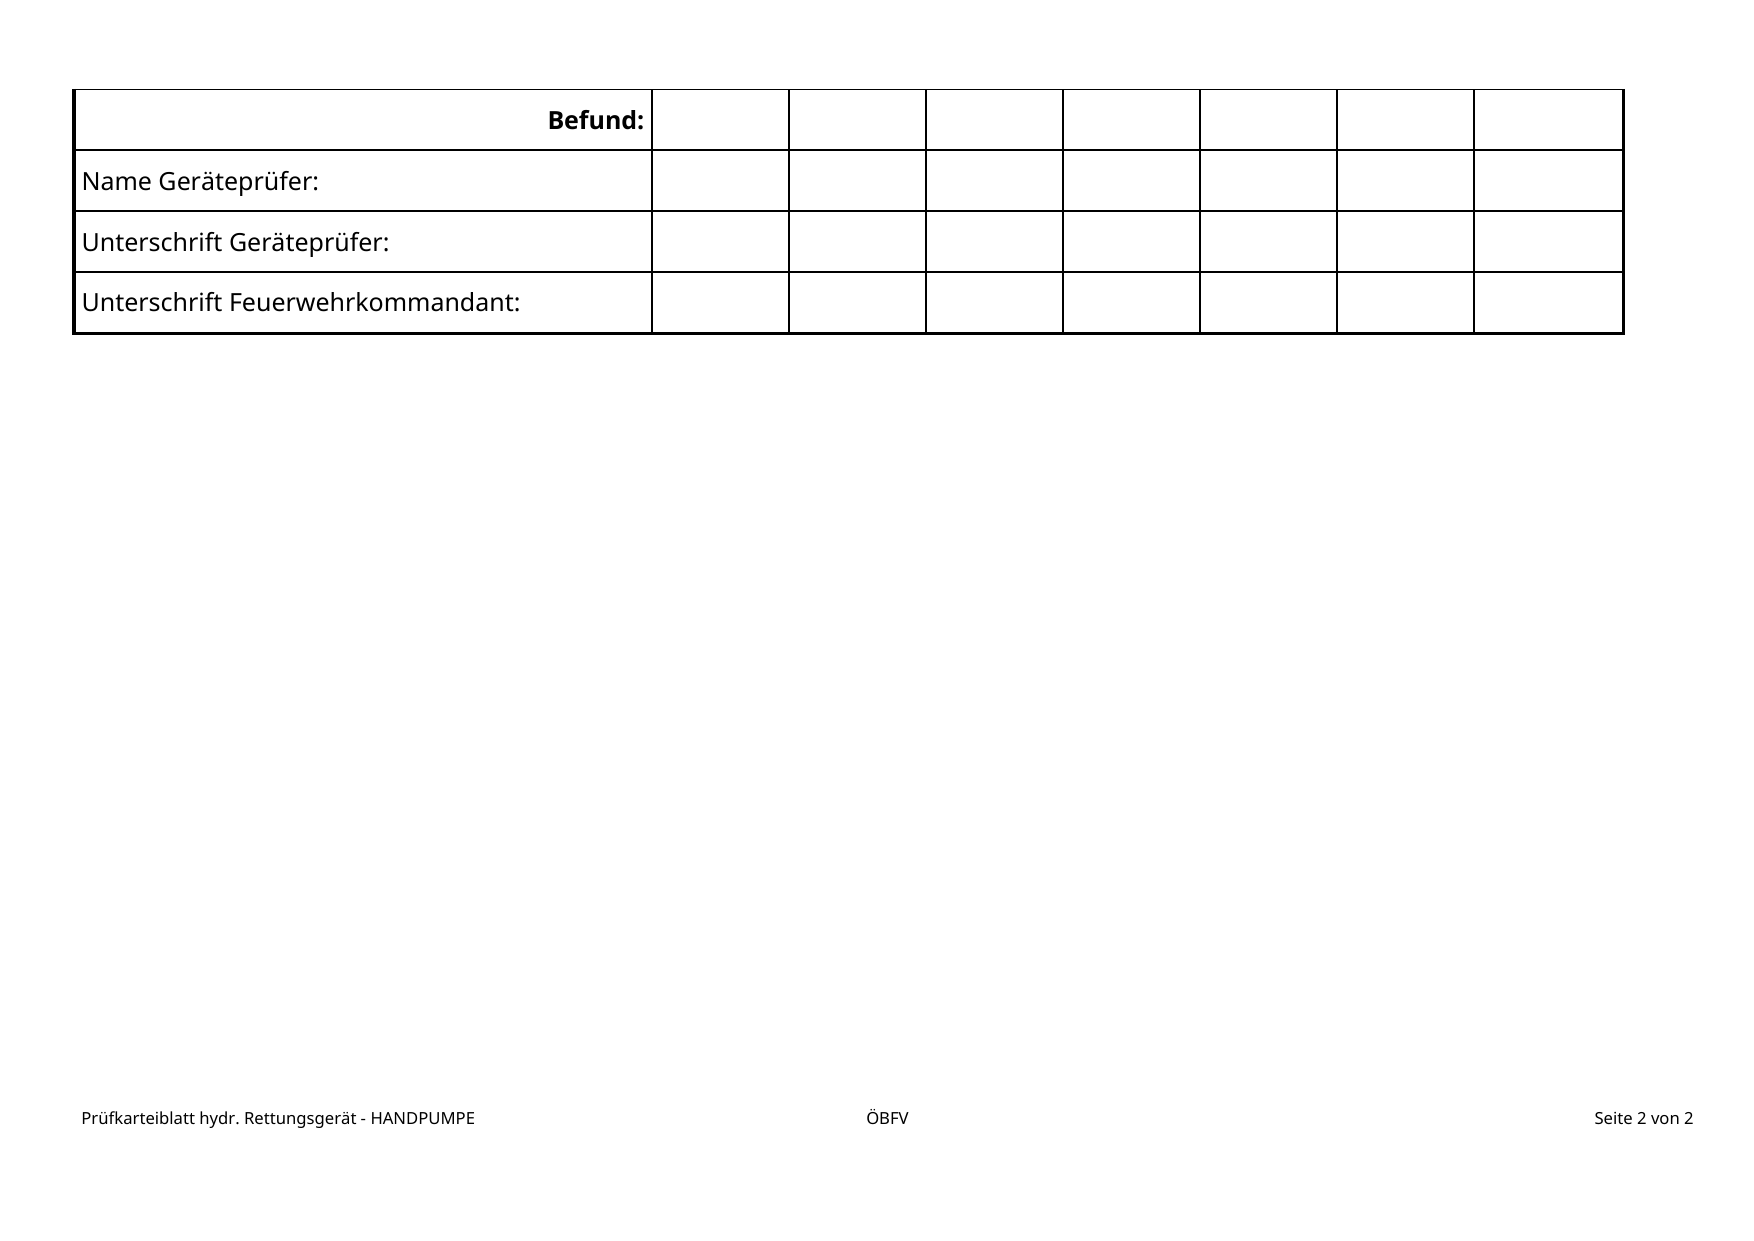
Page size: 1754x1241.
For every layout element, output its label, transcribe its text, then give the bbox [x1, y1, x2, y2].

table_cell [1475, 90, 1622, 149]
table_cell [653, 273, 788, 332]
table_cell [1338, 273, 1473, 332]
table_cell [1201, 273, 1336, 332]
table_cell [1338, 151, 1473, 210]
table_cell [790, 151, 925, 210]
table_cell [790, 90, 925, 149]
table_cell [790, 273, 925, 332]
table_cell [927, 90, 1062, 149]
table_cell [1475, 212, 1622, 271]
table_cell [653, 151, 788, 210]
table_cell [1064, 90, 1199, 149]
table_cell Befund: [76, 90, 651, 149]
table_cell [927, 212, 1062, 271]
table_cell [1201, 90, 1336, 149]
table_cell [927, 273, 1062, 332]
table_cell [790, 212, 925, 271]
table_cell [1201, 212, 1336, 271]
table_cell [1338, 90, 1473, 149]
table_cell [1475, 273, 1622, 332]
table_cell [653, 212, 788, 271]
table_cell [1201, 151, 1336, 210]
table_cell Unterschrift Geräteprüfer: [76, 212, 651, 271]
table_cell [1338, 212, 1473, 271]
table_cell [1064, 212, 1199, 271]
table_cell [927, 151, 1062, 210]
table_cell [653, 90, 788, 149]
table_cell [1064, 273, 1199, 332]
table_cell Name Geräteprüfer: [76, 151, 651, 210]
table_cell [1064, 151, 1199, 210]
table_cell [1475, 151, 1622, 210]
table_cell Unterschrift Feuerwehrkommandant: [76, 273, 651, 332]
